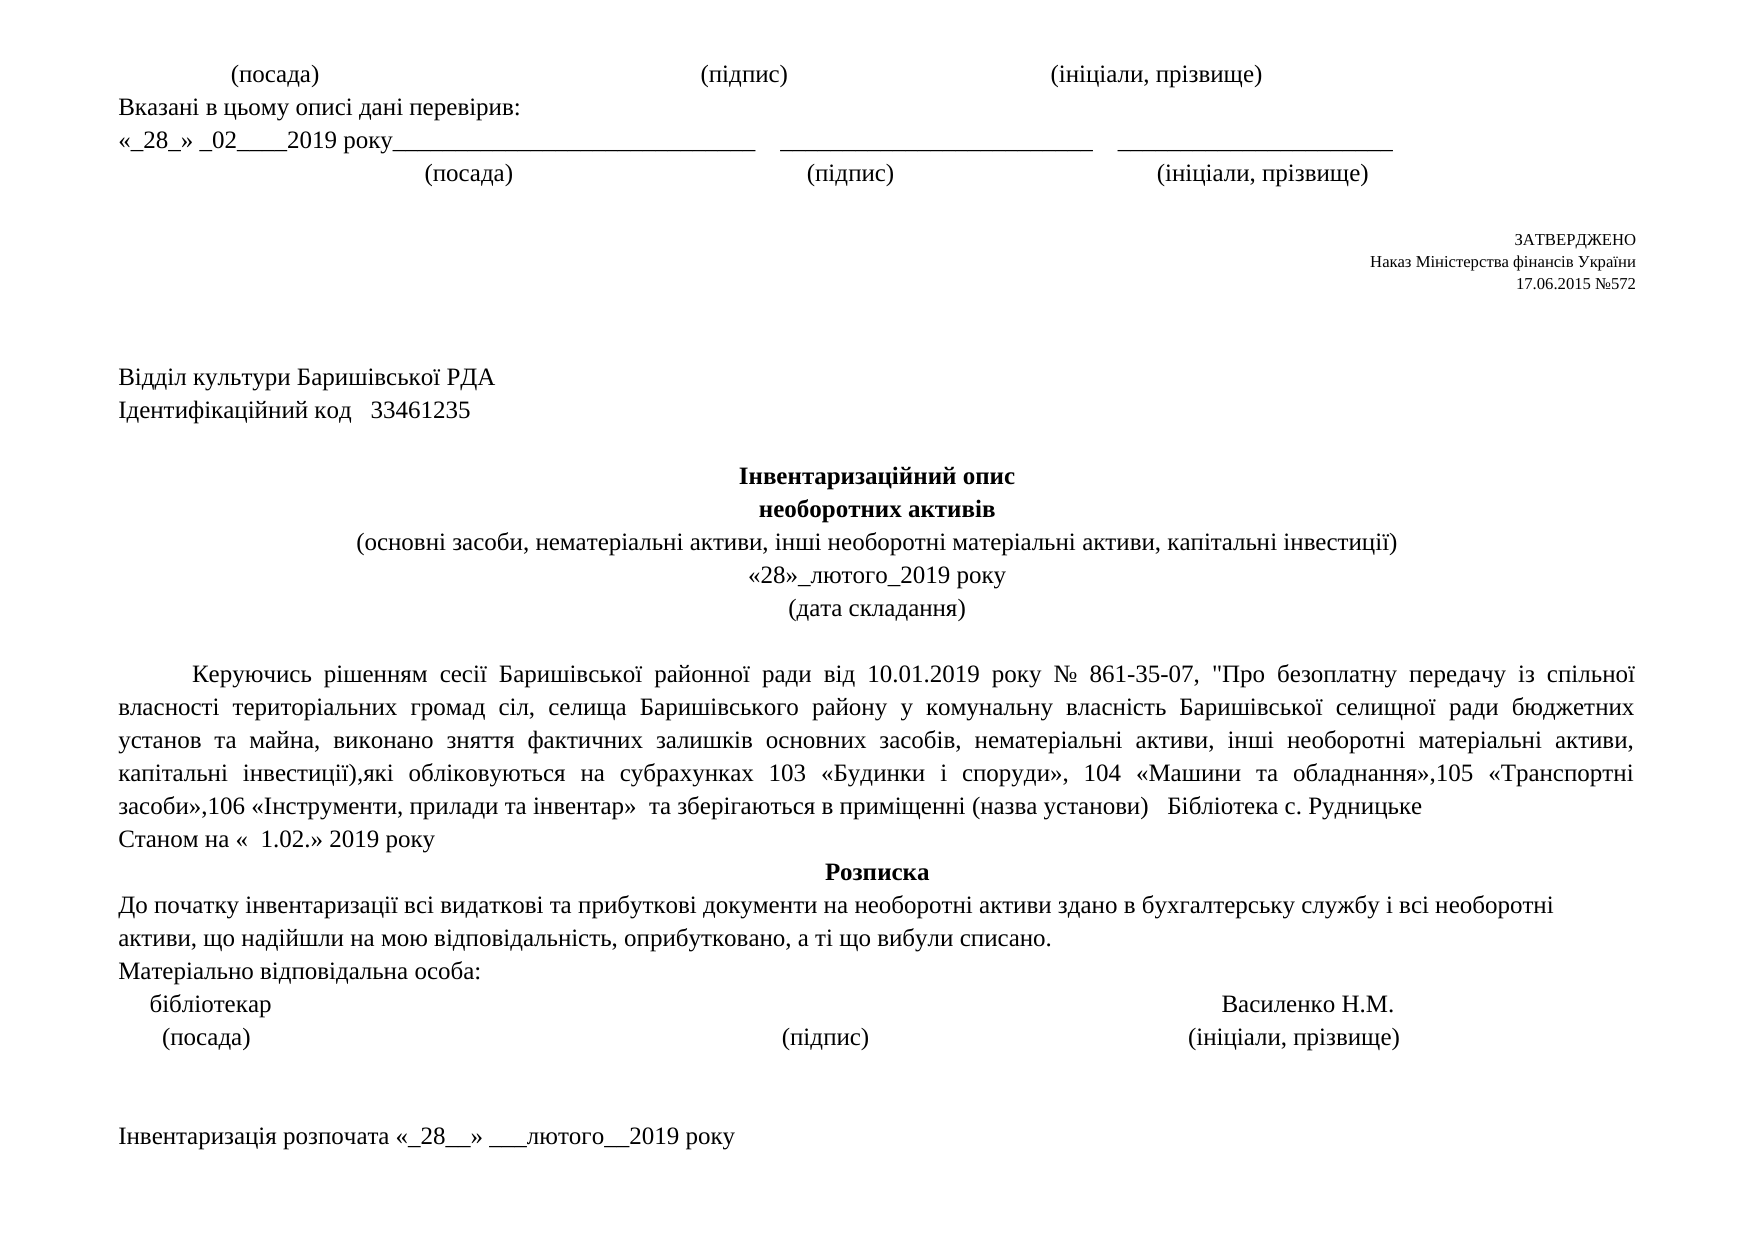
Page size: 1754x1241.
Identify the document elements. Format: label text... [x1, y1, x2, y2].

text бібліотекар Василенко Н.М. [118, 989, 1636, 1018]
text (посада) (підпис) (ініціали, прізвище) [118, 1022, 1636, 1051]
text (основні засоби, нематеріальні активи, інші необоротні матеріальні активи, капітальні інвестиції) [118, 527, 1636, 556]
text Відділ культури Баришівської РДА [118, 362, 1636, 390]
text Інвентаризаційний опис [118, 461, 1636, 489]
text Матеріально відповідальна особа: [118, 956, 1636, 985]
text Вказані в цьому описі дані перевірив: [118, 92, 1636, 121]
text ЗАТВЕРДЖЕНО [118, 230, 1636, 249]
text (посада) (підпис) (ініціали, прізвище) [118, 59, 1636, 88]
text «28»_лютого_2019 року [118, 560, 1636, 588]
text До початку інвентаризації всі видаткові та прибуткові документи на необоротні активи здано в бухгалтерську службу і всі необоротні активи, що надійшли на мою відповідальність, оприбутковано, а ті що вибули списано. [118, 890, 1636, 952]
text Керуючись рішенням сесії Баришівської районної ради від 10.01.2019 року № 861-35-07, "Про безоплатну передачу із спільної власності територіальних громад сіл, селища Баришівського району у комунальну власність Баришівської селищної ради бюджетних установ та майна, виконано зняття фактичних залишків основних засобів, нематеріальні активи, інші необоротні матеріальні активи, капітальні інвестиції),які обліковуються на субрахунках 103 «Будинки і споруди», 104 «Машини та обладнання»,105 «Транспортні засоби»,106 «Інструменти, прилади та інвентар» та зберігаються в приміщенні (назва установи) Бібліотека с. Рудницьке [118, 659, 1636, 820]
text 17.06.2015 №572 [118, 274, 1636, 293]
text Ідентифікаційний код 33461235 [118, 395, 1636, 423]
text Наказ Міністерства фінансів України [118, 252, 1636, 271]
text (дата складання) [118, 593, 1636, 622]
text (посада) (підпис) (ініціали, прізвище) [118, 158, 1636, 187]
text Розписка [118, 857, 1636, 886]
text «_28_» _02____2019 року_____________________________ _________________________ ______________________ [118, 125, 1636, 154]
text необоротних активів [118, 494, 1636, 522]
text Інвентаризація розпочата «_28__» ___лютого__2019 року [118, 1121, 1636, 1150]
text Станом на « 1.02.» 2019 року [118, 824, 1636, 853]
